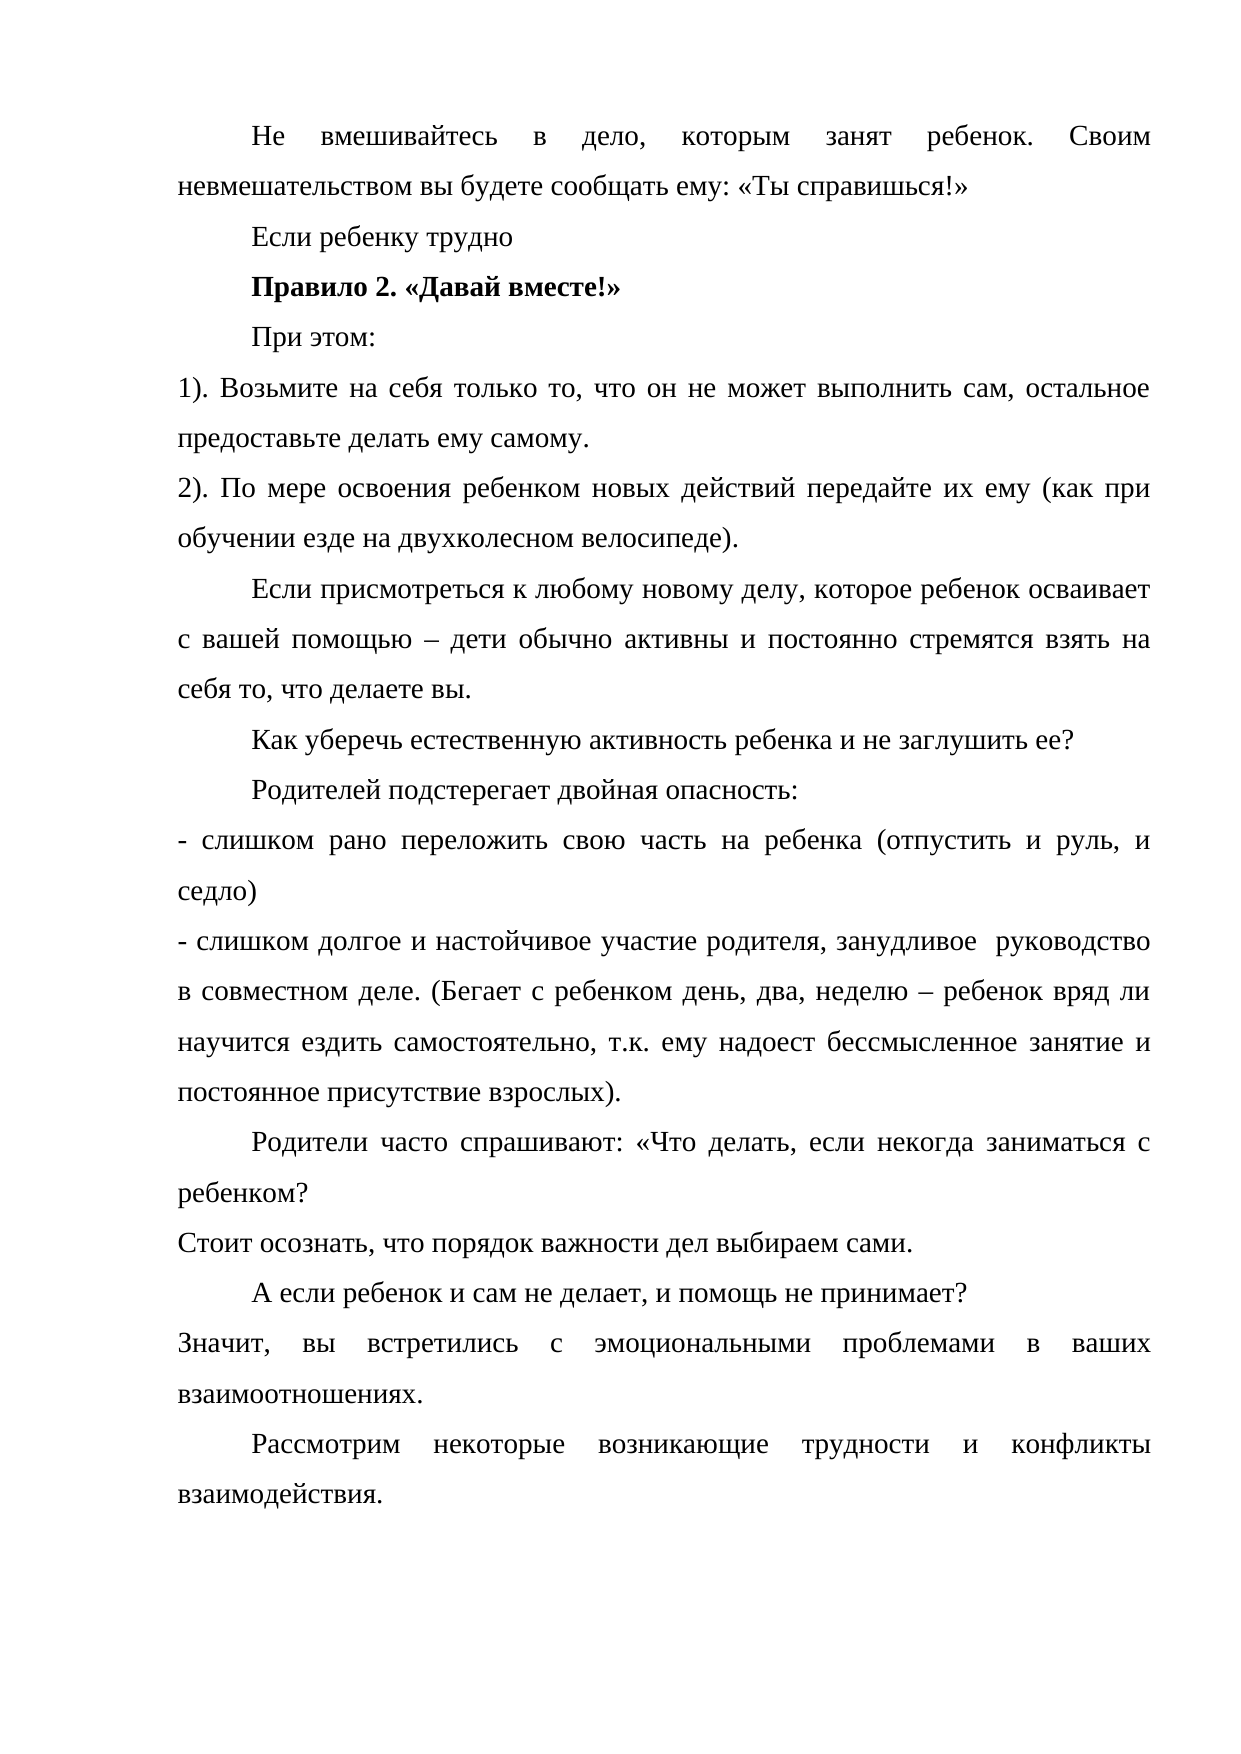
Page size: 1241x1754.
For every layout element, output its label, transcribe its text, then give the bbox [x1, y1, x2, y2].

text Как уберечь естественную активность ребенка и не заглушить ее? [177, 722, 1152, 755]
text При этом: [177, 319, 1152, 353]
text Родители часто спрашивают: «Что делать, если некогда заниматься с ребенком? [177, 1124, 1152, 1208]
text - слишком долгое и настойчивое участие родителя, занудливое руководство в совместном деле. (Бегает с ребенком день, два, неделю – ребенок вряд ли научится ездить самостоятельно, т.к. ему надоест бессмысленное занятие и постоянное присутствие взрослых). [177, 923, 1152, 1108]
text Родителей подстерегает двойная опасность: [177, 772, 1152, 806]
text 1). Возьмите на себя только то, что он не может выполнить сам, остальное предоставьте делать ему самому. [177, 370, 1152, 453]
text - слишком рано переложить свою часть на ребенка (отпустить и руль, и седло) [177, 822, 1152, 906]
text Если ребенку трудно [177, 219, 1152, 252]
text Стоит осознать, что порядок важности дел выбираем сами. [177, 1225, 1152, 1258]
text Не вмешивайтесь в дело, которым занят ребенок. Своим невмешательством вы будете сообщать ему: «Ты справишься!» [177, 118, 1152, 202]
text Если присмотреться к любому новому делу, которое ребенок осваивает с вашей помощью – дети обычно активны и постоянно стремятся взять на себя то, что делаете вы. [177, 571, 1152, 705]
text Значит, вы встретились с эмоциональными проблемами в ваших взаимоотношениях. [177, 1326, 1152, 1409]
text Правило 2. «Давай вместе!» [177, 269, 1152, 303]
text А если ребенок и сам не делает, и помощь не принимает? [177, 1275, 1152, 1309]
text 2). По мере освоения ребенком новых действий передайте их ему (как при обучении езде на двухколесном велосипеде). [177, 470, 1152, 554]
text Рассмотрим некоторые возникающие трудности и конфликты взаимодействия. [177, 1426, 1152, 1510]
